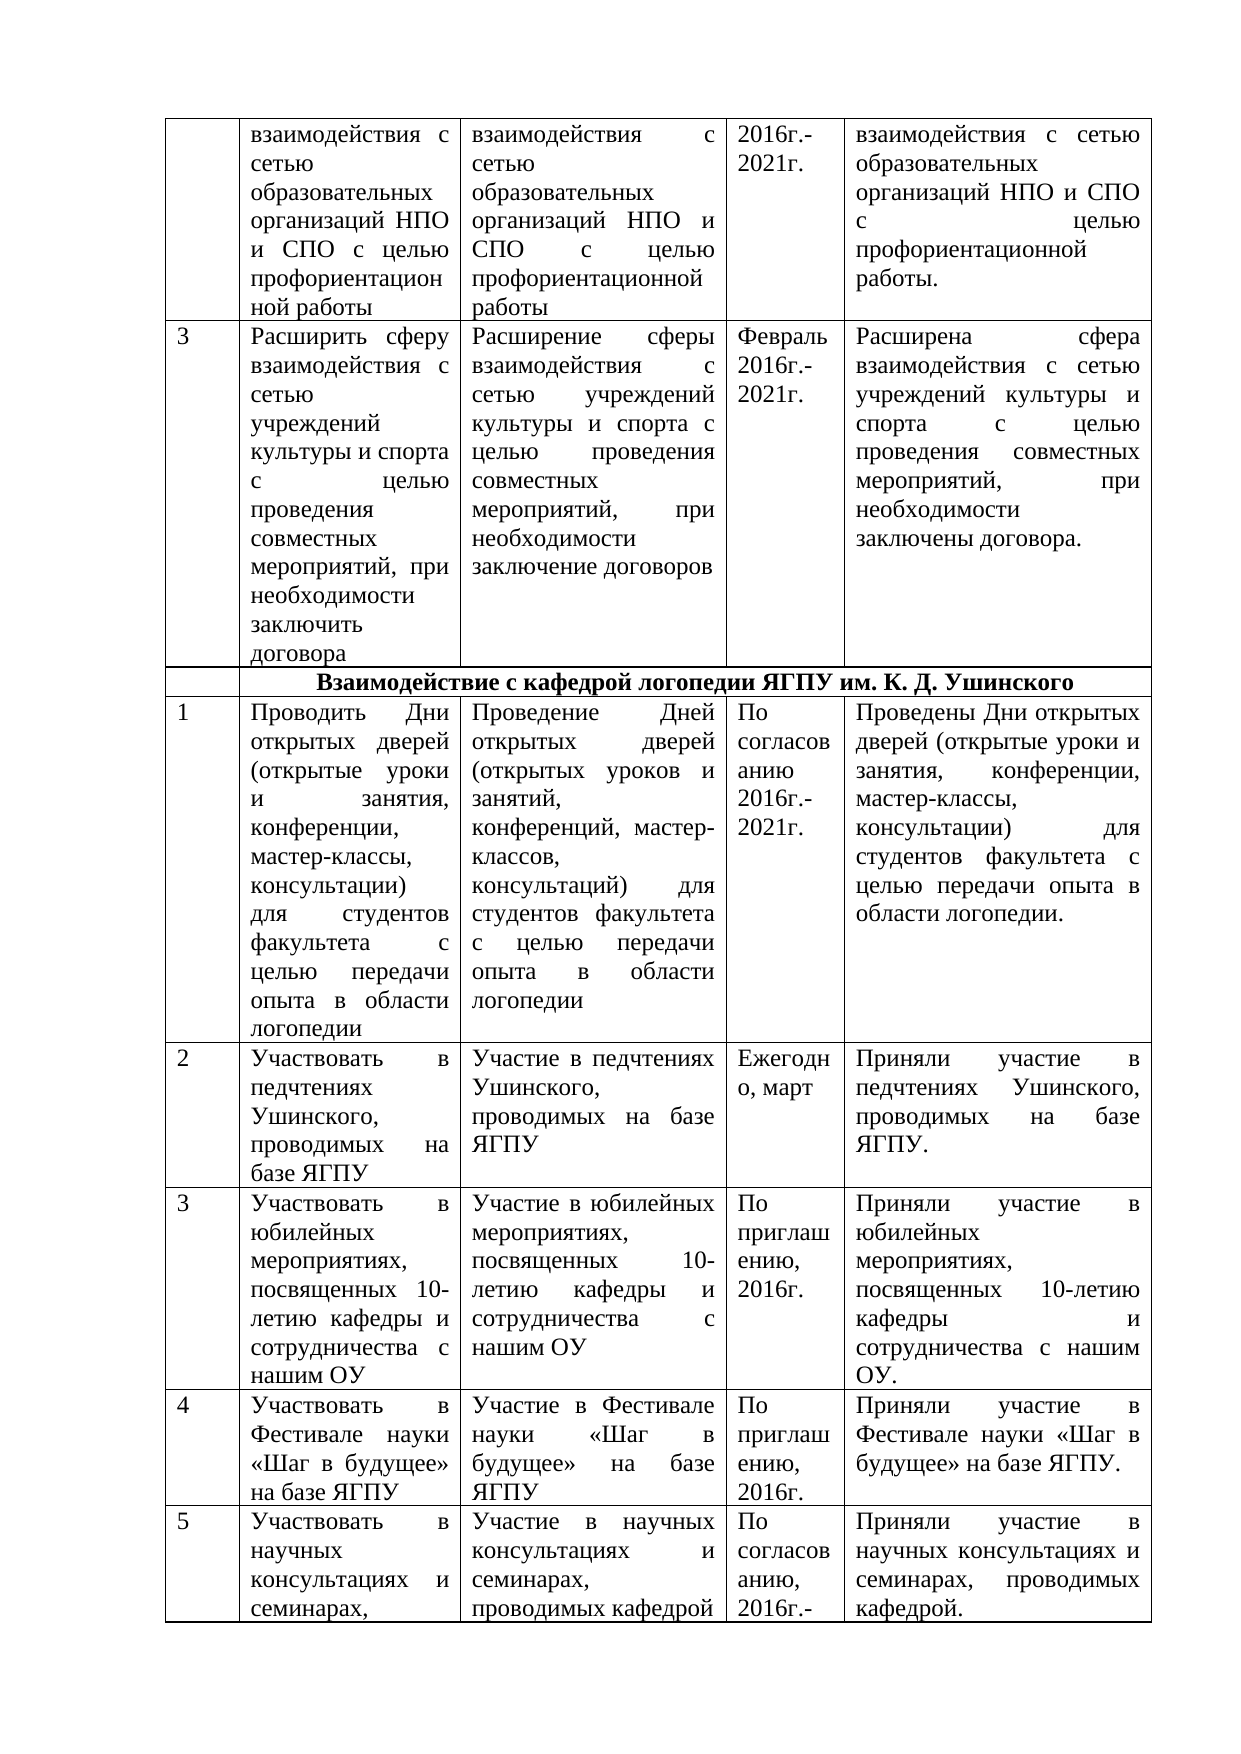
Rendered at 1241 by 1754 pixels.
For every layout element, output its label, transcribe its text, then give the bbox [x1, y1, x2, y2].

table_cell Участвовать в юбилейных мероприятиях, посвященных 10-летию кафедры и сотрудничества с нашим ОУ [240, 1188, 460, 1389]
table_cell Ежегодно, март [727, 1043, 844, 1187]
table_cell 2 [166, 119, 239, 320]
table_cell Расширение сферы взаимодействия с сетью учреждений культуры и спорта с целью проведения совместных мероприятий, при необходимости заключение договоров [461, 321, 726, 666]
table_cell 5 [166, 1506, 239, 1621]
table_cell Приняли участие в педчтениях Ушинского, проводимых на базе ЯГПУ. [845, 1043, 1151, 1187]
table_cell Проведены Дни открытых дверей (открытые уроки и занятия, конференции, мастер-классы, консультации) для студентов факультета с целью передачи опыта в области логопедии. [845, 697, 1151, 1042]
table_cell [461, 1506, 726, 1621]
table_cell 1 [166, 697, 239, 1042]
table_cell Участие в Фестивале науки «Шаг в будущее» на базе ЯГПУ [461, 1390, 726, 1505]
table_cell 2 [166, 1043, 239, 1187]
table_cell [461, 119, 726, 320]
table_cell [240, 1506, 460, 1621]
table_cell Расширить сферу взаимодействия с сетью учреждений культуры и спорта с целью проведения совместных мероприятий, при необходимости заключить договора [240, 321, 460, 666]
table_cell Февраль 2016г.-2021г. [727, 321, 844, 666]
table_cell По согласованию 2016г.-2021г. [727, 697, 844, 1042]
table_cell [166, 668, 239, 696]
table_cell Проводить Дни открытых дверей (открытые уроки и занятия, конференции, мастер-классы, консультации) для студентов факультета с целью передачи опыта в области логопедии [240, 697, 460, 1042]
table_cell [727, 119, 844, 320]
table_cell Взаимодействие с кафедрой логопедии ЯГПУ им. К. Д. Ушинского [240, 668, 1151, 696]
table_cell По приглашению, 2016г. [727, 1188, 844, 1389]
table_cell Участие в педчтениях Ушинского, проводимых на базе ЯГПУ [461, 1043, 726, 1187]
table_cell 4 [166, 1390, 239, 1505]
table_cell 3 [166, 1188, 239, 1389]
table_cell Приняли участие в Фестивале науки «Шаг в будущее» на базе ЯГПУ. [845, 1390, 1151, 1505]
table_cell По приглашению, 2016г. [727, 1390, 844, 1505]
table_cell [240, 119, 460, 320]
table_cell Приняли участие в юбилейных мероприятиях, посвященных 10-летию кафедры и сотрудничества с нашим ОУ. [845, 1188, 1151, 1389]
table_cell 3 [166, 321, 239, 666]
table_cell Участие в юбилейных мероприятиях, посвященных 10-летию кафедры и сотрудничества с нашим ОУ [461, 1188, 726, 1389]
table_cell Участвовать в Фестивале науки «Шаг в будущее» на базе ЯГПУ [240, 1390, 460, 1505]
table_cell Расширена сфера взаимодействия с сетью учреждений культуры и спорта с целью проведения совместных мероприятий, при необходимости заключены договора. [845, 321, 1151, 666]
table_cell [845, 1506, 1151, 1621]
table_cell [845, 119, 1151, 320]
table_cell Проведение Дней открытых дверей (открытых уроков и занятий, конференций, мастер-классов, консультаций) для студентов факультета с целью передачи опыта в области логопедии [461, 697, 726, 1042]
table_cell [727, 1506, 844, 1621]
table_cell Участвовать в педчтениях Ушинского, проводимых на базе ЯГПУ [240, 1043, 460, 1187]
